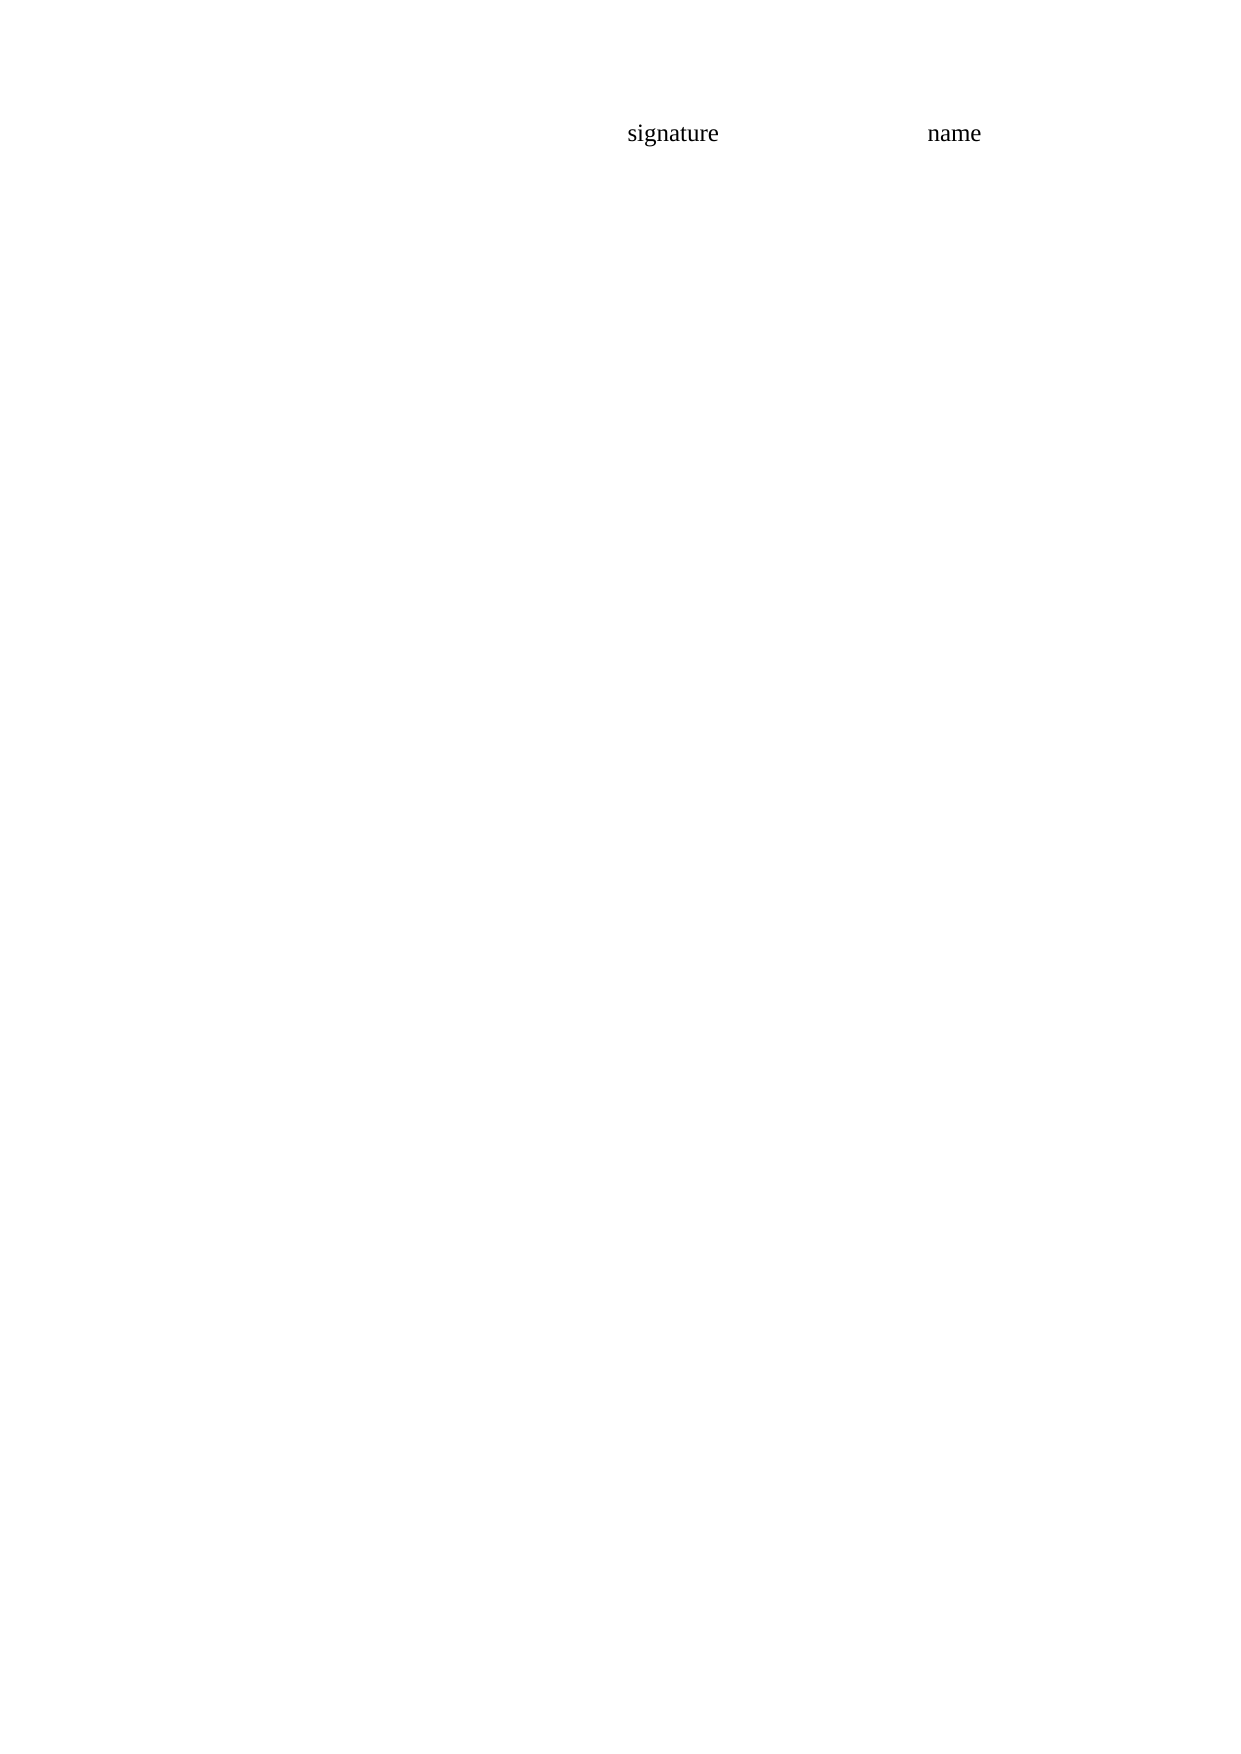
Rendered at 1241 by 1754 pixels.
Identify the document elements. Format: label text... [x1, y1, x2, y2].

text signature name [177, 118, 1152, 147]
